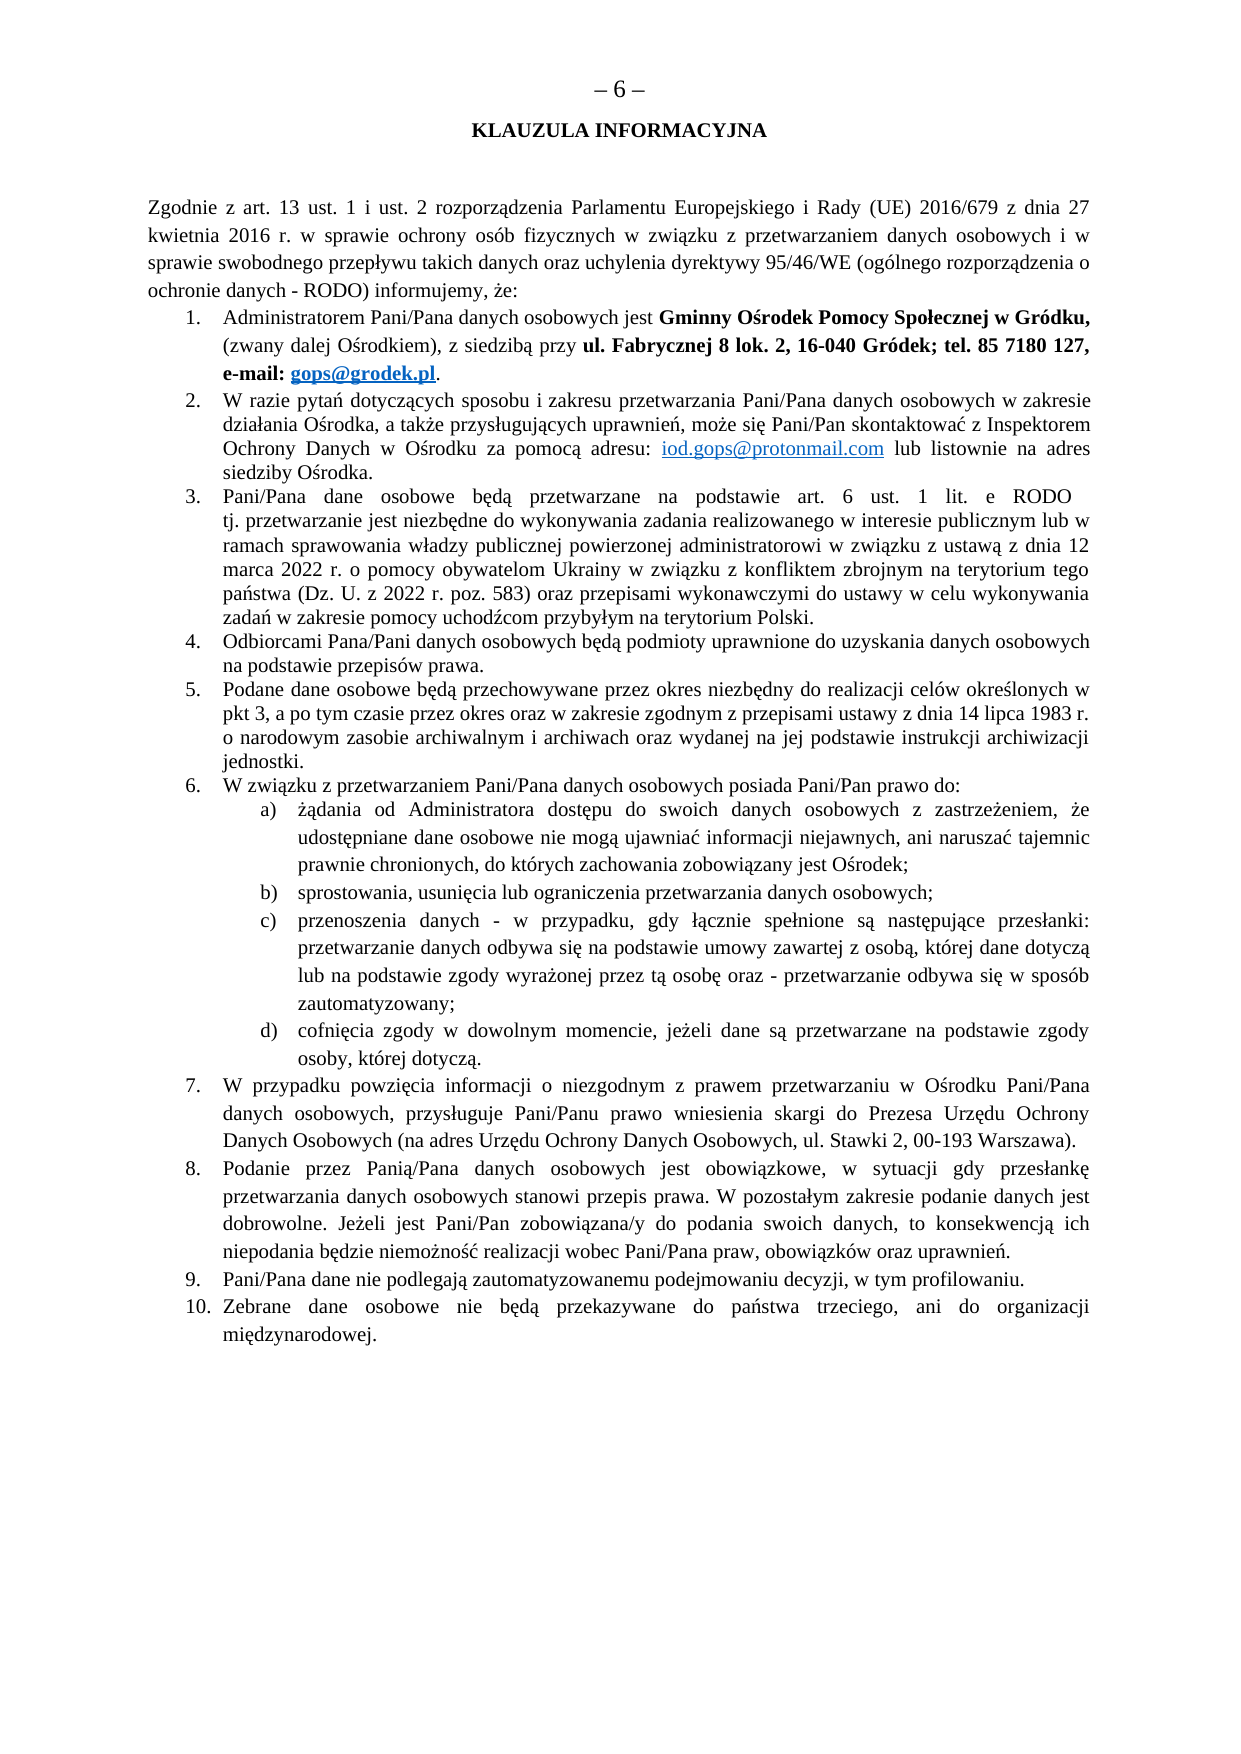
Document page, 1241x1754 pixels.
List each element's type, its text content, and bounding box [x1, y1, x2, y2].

list Pani/Pana dane osobowe będą przetwarzane na podstawie art. 6 ust. 1 lit. e RODO tj. przetwarzanie jest niezbędne do wykonywania zadania realizowanego w interesie publicznym lub w ramach sprawowania władzy publicznej powierzonej administratorowi w związku z ustawą z dnia 12 marca 2022 r. o pomocy obywatelom Ukrainy w związku z konfliktem zbrojnym na terytorium tego państwa (Dz. U. z 2022 r. poz. 583) oraz przepisami wykonawczymi do ustawy w celu wykonywania zadań w zakresie pomocy uchodźcom przybyłym na terytorium Polski. [185, 484, 1091, 629]
list sprostowania, usunięcia lub ograniczenia przetwarzania danych osobowych; [260, 880, 1091, 904]
list Pani/Pana dane nie podlegają zautomatyzowanemu podejmowaniu decyzji, w tym profilowaniu. [185, 1266, 1091, 1291]
list Odbiorcami Pana/Pani danych osobowych będą podmioty uprawnione do uzyskania danych osobowych na podstawie przepisów prawa. [185, 629, 1091, 677]
list przenoszenia danych - w przypadku, gdy łącznie spełnione są następujące przesłanki: przetwarzanie danych odbywa się na podstawie umowy zawartej z osobą, której dane dotyczą lub na podstawie zgody wyrażonej przez tą osobę oraz - przetwarzanie odbywa się w sposób zautomatyzowany; [260, 908, 1091, 1014]
list Podane dane osobowe będą przechowywane przez okres niezbędny do realizacji celów określonych w pkt 3, a po tym czasie przez okres oraz w zakresie zgodnym z przepisami ustawy z dnia 14 lipca 1983 r. o narodowym zasobie archiwalnym i archiwach oraz wydanej na jej podstawie instrukcji archiwizacji jednostki. [185, 677, 1091, 773]
text KLAUZULA INFORMACYJNA [148, 118, 1091, 142]
list Administratorem Pani/Pana danych osobowych jest Gminny Ośrodek Pomocy Społecznej w Gródku, (zwany dalej Ośrodkiem), z siedzibą przy ul. Fabrycznej 8 lok. 2, 16-040 Gródek; tel. 85 7180 127, e-mail: gops@grodek.pl. [185, 305, 1091, 384]
list Podanie przez Panią/Pana danych osobowych jest obowiązkowe, w sytuacji gdy przesłankę przetwarzania danych osobowych stanowi przepis prawa. W pozostałym zakresie podanie danych jest dobrowolne. Jeżeli jest Pani/Pan zobowiązana/y do podania swoich danych, to konsekwencją ich niepodania będzie niemożność realizacji wobec Pani/Pana praw, obowiązków oraz uprawnień. [185, 1156, 1091, 1263]
list W związku z przetwarzaniem Pani/Pana danych osobowych posiada Pani/Pan prawo do: [185, 773, 1091, 797]
list W przypadku powzięcia informacji o niezgodnym z prawem przetwarzaniu w Ośrodku Pani/Pana danych osobowych, przysługuje Pani/Panu prawo wniesienia skargi do Prezesa Urzędu Ochrony Danych Osobowych (na adres Urzędu Ochrony Danych Osobowych, ul. Stawki 2, 00-193 Warszawa). [185, 1073, 1091, 1152]
list W razie pytań dotyczących sposobu i zakresu przetwarzania Pani/Pana danych osobowych w zakresie działania Ośrodka, a także przysługujących uprawnień, może się Pani/Pan skontaktować z Inspektorem Ochrony Danych w Ośrodku za pomocą adresu: iod.gops@protonmail.com lub listownie na adres siedziby Ośrodka. [185, 388, 1091, 484]
text Zgodnie z art. 13 ust. 1 i ust. 2 rozporządzenia Parlamentu Europejskiego i Rady (UE) 2016/679 z dnia 27 kwietnia 2016 r. w sprawie ochrony osób fizycznych w związku z przetwarzaniem danych osobowych i w sprawie swobodnego przepływu takich danych oraz uchylenia dyrektywy 95/46/WE (ogólnego rozporządzenia o ochronie danych - RODO) informujemy, że: [148, 195, 1091, 302]
list żądania od Administratora dostępu do swoich danych osobowych z zastrzeżeniem, że udostępniane dane osobowe nie mogą ujawniać informacji niejawnych, ani naruszać tajemnic prawnie chronionych, do których zachowania zobowiązany jest Ośrodek; [260, 797, 1091, 876]
list cofnięcia zgody w dowolnym momencie, jeżeli dane są przetwarzane na podstawie zgody osoby, której dotyczą. [260, 1018, 1091, 1070]
list Zebrane dane osobowe nie będą przekazywane do państwa trzeciego, ani do organizacji międzynarodowej. [185, 1294, 1091, 1346]
